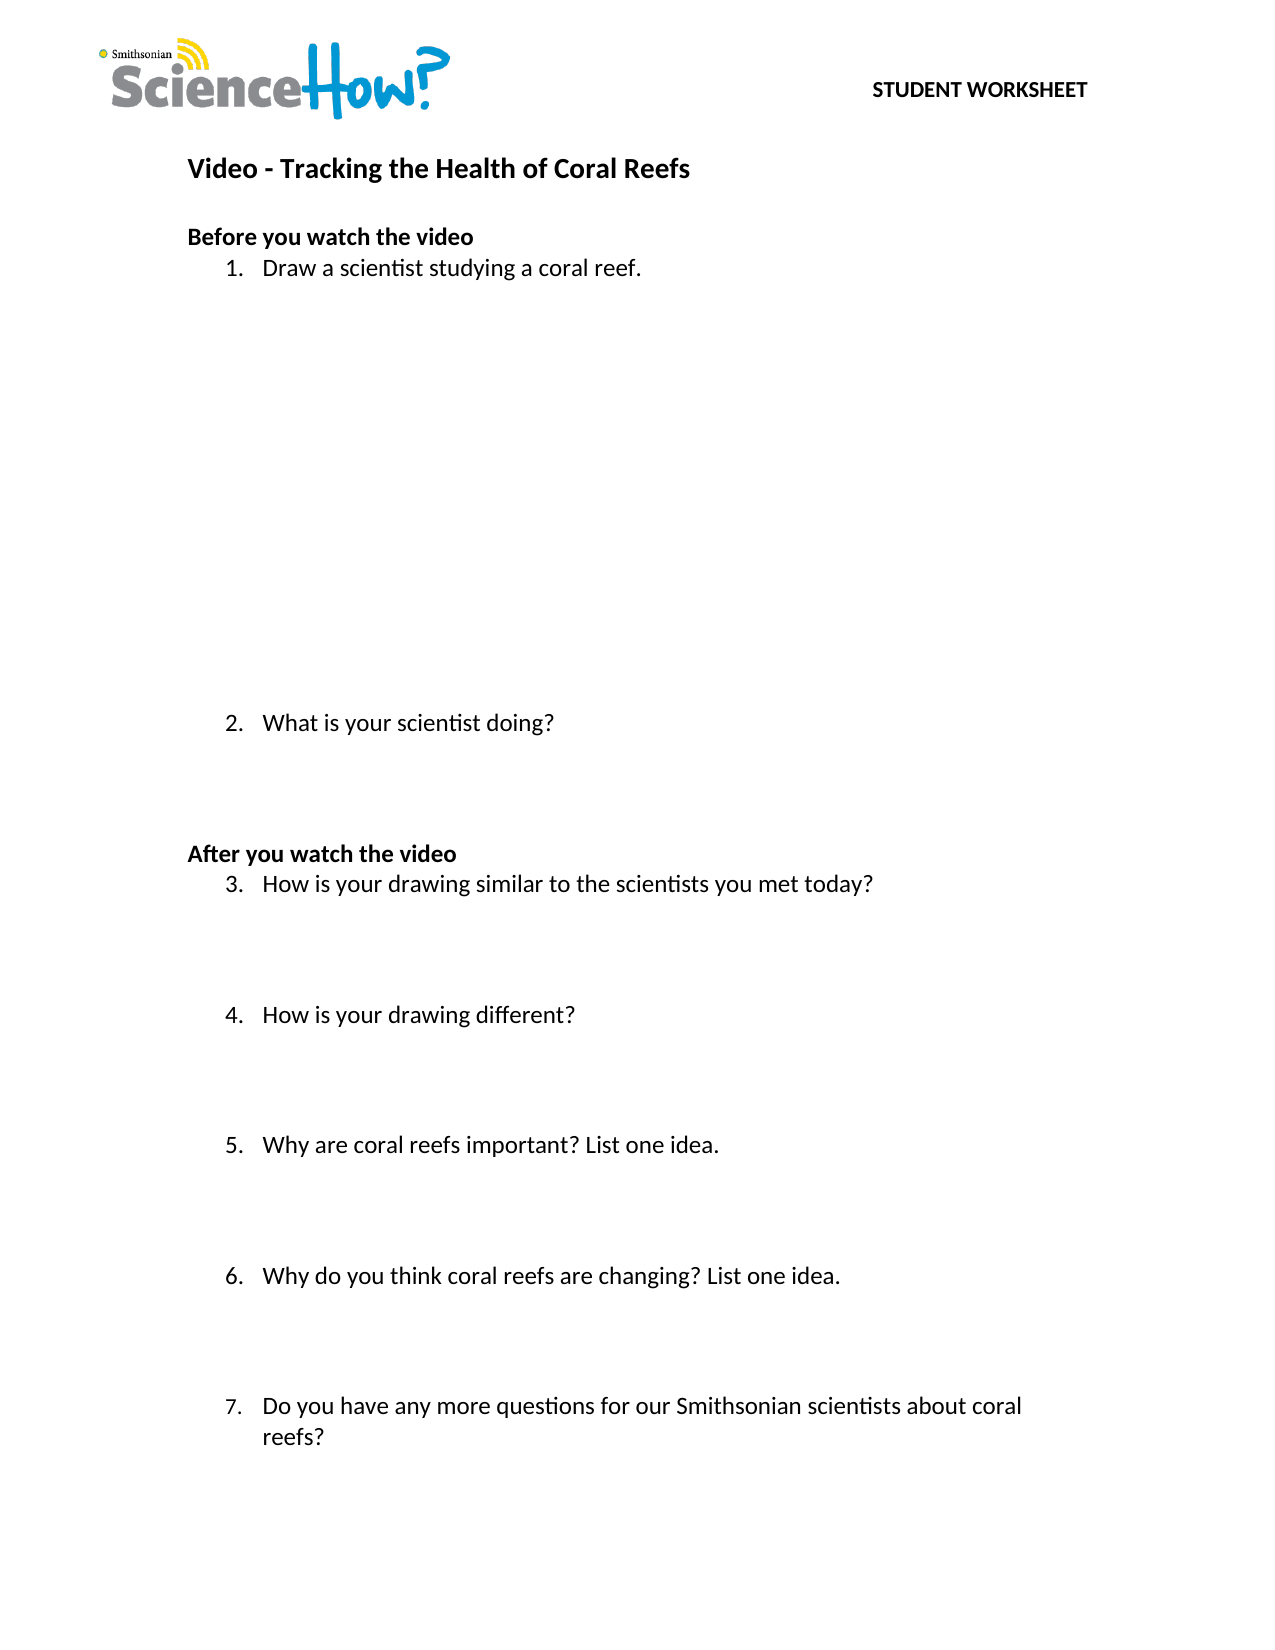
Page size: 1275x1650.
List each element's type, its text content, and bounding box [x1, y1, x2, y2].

text Before you watch the video [187, 221, 1087, 252]
list Why do you think coral reefs are changing? List one idea. [225, 1260, 1087, 1290]
text After you watch the video [187, 838, 1087, 868]
picture [91, 35, 456, 124]
list Do you have any more questions for our Smithsonian scientists about coral reefs? [225, 1390, 1087, 1451]
text Video - Tracking the Health of Coral Reefs [187, 150, 1087, 186]
list How is your drawing similar to the scientists you met today? [225, 868, 1087, 899]
list What is your scientist doing? [225, 707, 1087, 738]
list How is your drawing different? [225, 999, 1087, 1029]
list Why are coral reefs important? List one idea. [225, 1129, 1087, 1160]
list Draw a scientist studying a coral reef. [225, 252, 1087, 282]
